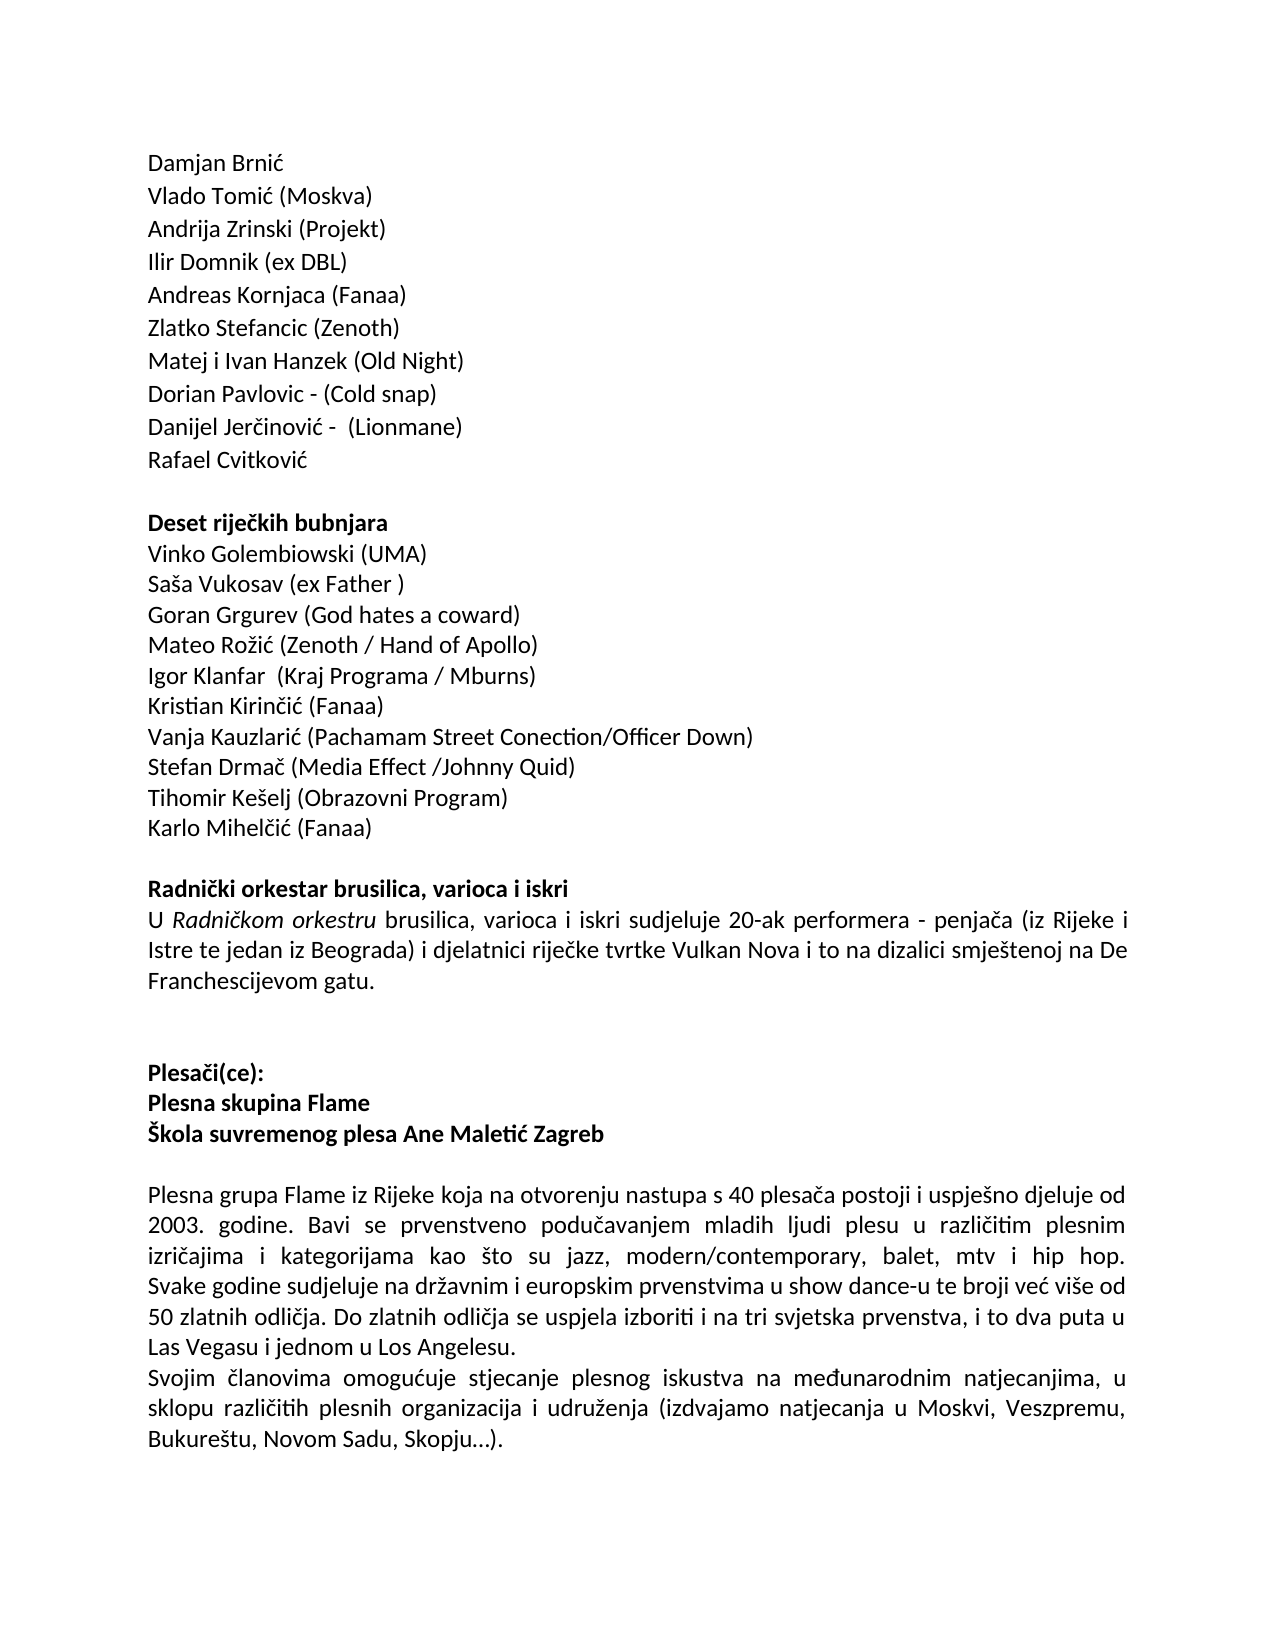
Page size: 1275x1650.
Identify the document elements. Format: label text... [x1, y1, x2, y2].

text Deset riječkih bubnjara [148, 507, 1130, 538]
text Rafael Cvitković [148, 444, 1127, 474]
text Zlatko Stefancic (Zenoth) [148, 312, 1127, 343]
text Matej i Ivan Hanzek (Old Night) [148, 345, 1127, 376]
text Škola suvremenog plesa Ane Maletić Zagreb [148, 1118, 1127, 1148]
text Plesači(ce): [148, 1057, 1130, 1087]
text U Radničkom orkestru brusilica, varioca i iskri sudjeluje 20-ak performera - penjača (iz Rijeke i Istre te jedan iz Beograda) i djelatnici riječke tvrtke Vulkan Nova i to na dizalici smještenoj na De Franchescijevom gatu. [148, 904, 1130, 996]
text Ilir Domnik (ex DBL) [148, 246, 1127, 277]
text Vlado Tomić (Moskva) [148, 181, 1127, 211]
text Svojim članovima omogućuje stjecanje plesnog iskustva na međunarodnim natjecanjima, u sklopu različitih plesnih organizacija i udruženja (izdvajamo natjecanja u Moskvi, Veszpremu, Bukureštu, Novom Sadu, Skopju…). [148, 1362, 1127, 1453]
text Andreas Kornjaca (Fanaa) [148, 279, 1127, 310]
text Dorian Pavlovic - (Cold snap) Danijel Jerčinović - (Lionmane) [148, 378, 1127, 441]
text Damjan Brnić [148, 148, 1127, 178]
text Plesna grupa Flame iz Rijeke koja na otvorenju nastupa s 40 plesača postoji i uspješno djeluje od 2003. godine. Bavi se prvenstveno podučavanjem mladih ljudi plesu u različitim plesnim izričajima i kategorijama kao što su jazz, modern/contemporary, balet, mtv i hip hop. Svake godine sudjeluje na državnim i europskim prvenstvima u show dance-u te broji već više od 50 zlatnih odličja. Do zlatnih odličja se uspjela izboriti i na tri svjetska prvenstva, i to dva puta u Las Vegasu i jednom u Los Angelesu. [148, 1179, 1127, 1362]
text Vinko Golembiowski (UMA) Saša Vukosav (ex Father ) Goran Grgurev (God hates a coward) Mateo Rožić (Zenoth / Hand of Apollo) Igor Klanfar (Kraj Programa / Mburns) Kristian Kirinčić (Fanaa) Vanja Kauzlarić (Pachamam Street Conection/Officer Down) Stefan Drmač (Media Effect /Johnny Quid) Tihomir Kešelj (Obrazovni Program) Karlo Mihelčić (Fanaa) [148, 538, 1127, 843]
text Plesna skupina Flame [148, 1087, 1130, 1118]
text Andrija Zrinski (Projekt) [148, 213, 1127, 244]
text Radnički orkestar brusilica, varioca i iskri [148, 873, 1130, 904]
